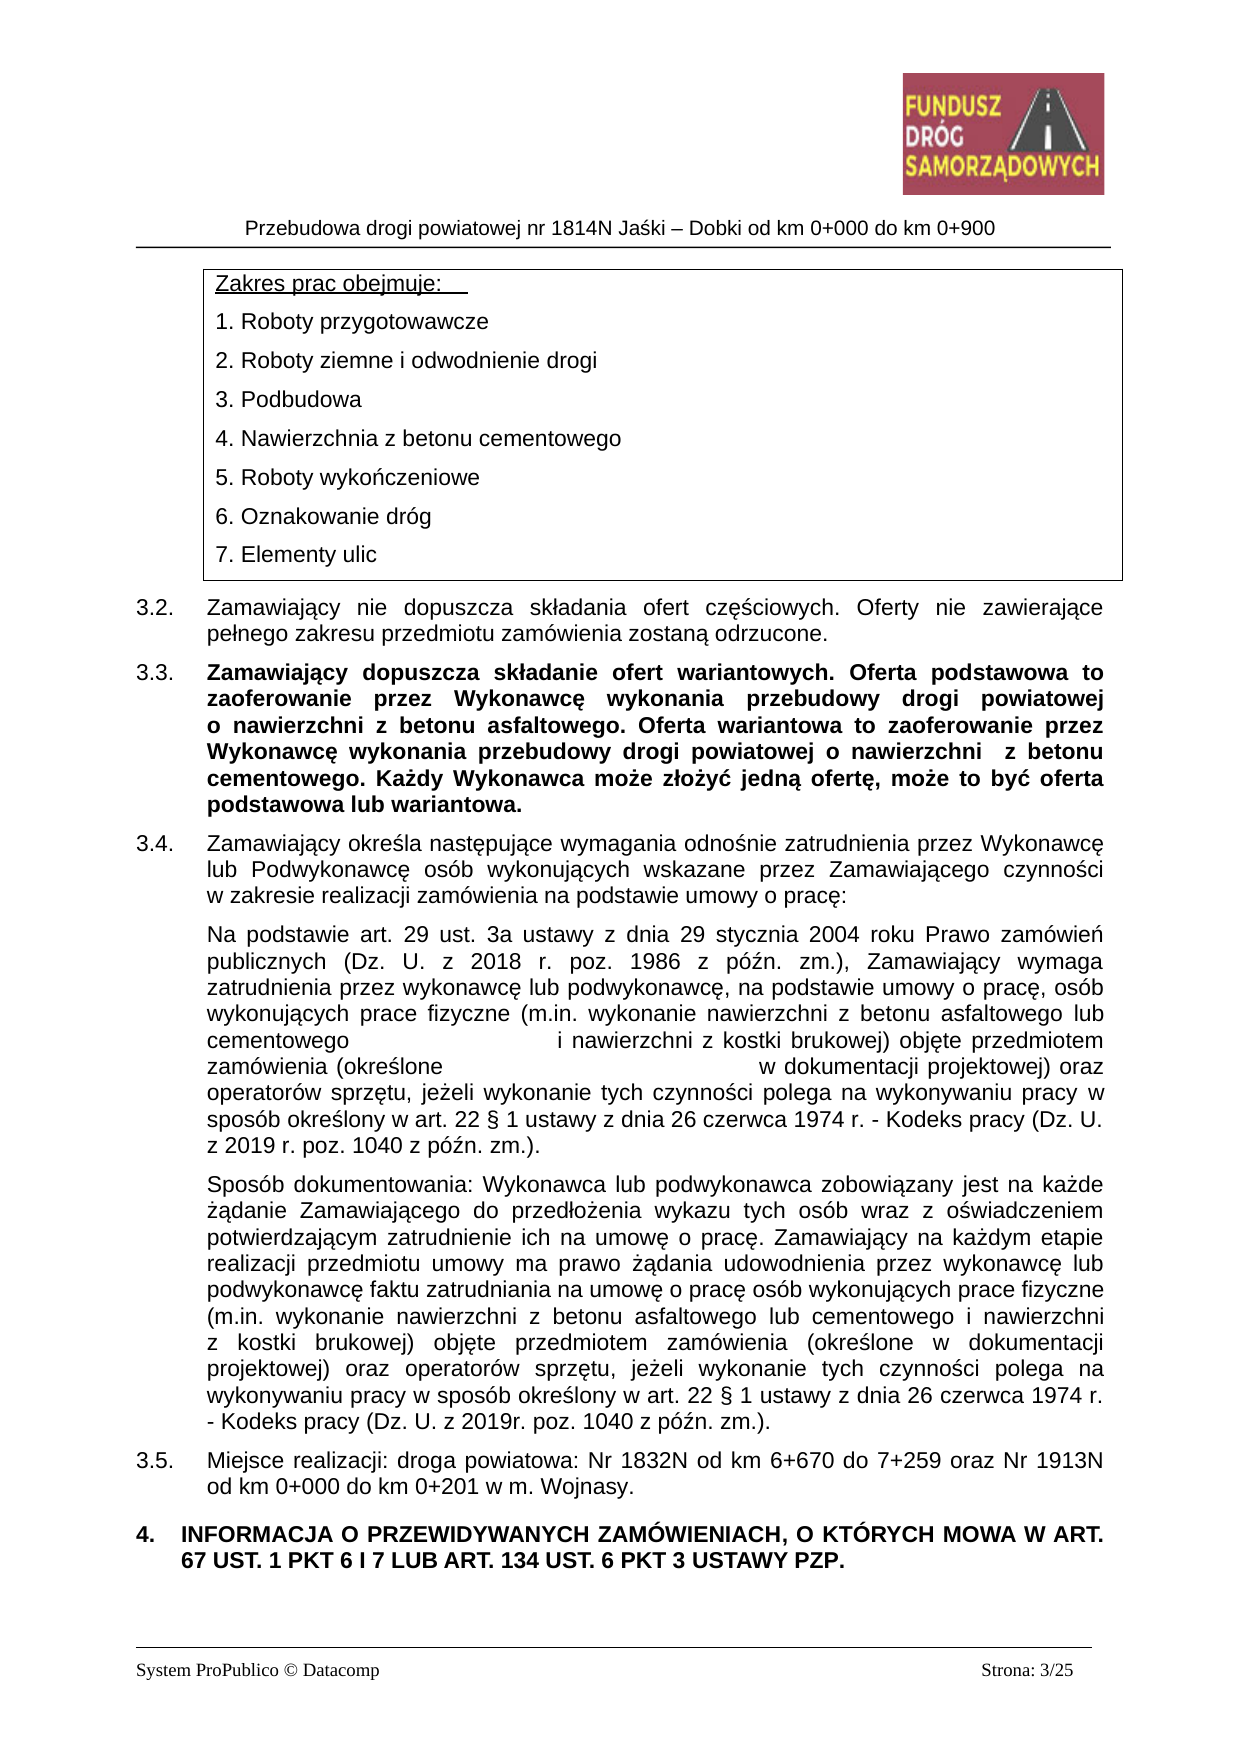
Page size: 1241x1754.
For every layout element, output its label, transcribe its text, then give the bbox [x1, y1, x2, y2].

subtitle Sposób dokumentowania: Wykonawca lub podwykonawca zobowiązany jest na każde żądanie Zamawiającego do przedłożenia wykazu tych osób wraz z oświadczeniem potwierdzającym zatrudnienie ich na umowę o pracę. Zamawiający na każdym etapie realizacji przedmiotu umowy ma prawo żądania udowodnienia przez wykonawcę lub podwykonawcę faktu zatrudniania na umowę o pracę osób wykonujących prace fizyczne (m.in. wykonanie nawierzchni z betonu asfaltowego lub cementowego i nawierzchni z kostki brukowej) objęte przedmiotem zamówienia (określone w dokumentacji projektowej) oraz operatorów sprzętu, jeżeli wykonanie tych czynności polega na wykonywaniu pracy w sposób określony w art. 22 § 1 ustawy z dnia 26 czerwca 1974 r. - Kodeks pracy (Dz. U. z 2019r. poz. 1040 z późn. zm.). [207, 1171, 1104, 1434]
subtitle Zamawiający dopuszcza składanie ofert wariantowych. Oferta podstawowa to zaoferowanie przez Wykonawcę wykonania przebudowy drogi powiatowej o nawierzchni z betonu asfaltowego. Oferta wariantowa to zaoferowanie przez Wykonawcę wykonania przebudowy drogi powiatowej o nawierzchni z betonu cementowego. Każdy Wykonawca może złożyć jedną ofertę, może to być oferta podstawowa lub wariantowa. [136, 659, 1104, 817]
subtitle Miejsce realizacji: droga powiatowa: Nr 1832N od km 6+670 do 7+259 oraz Nr 1913N od km 0+000 do km 0+201 w m. Wojnasy. [136, 1447, 1104, 1500]
subtitle Zamawiający określa następujące wymagania odnośnie zatrudnienia przez Wykonawcę lub Podwykonawcę osób wykonujących wskazane przez Zamawiającego czynności w zakresie realizacji zamówienia na podstawie umowy o pracę: [136, 830, 1104, 909]
picture [902, 73, 1105, 195]
subtitle Informacja o przewidywanych zamówieniach, o których mowa w art. 67 ust. 1 pkt 6 i 7 lub art. 134 ust. 6 pkt 3 USTAWY PZP. [136, 1521, 1104, 1573]
subtitle Na podstawie art. 29 ust. 3a ustawy z dnia 29 stycznia 2004 roku Prawo zamówień publicznych (Dz. U. z 2018 r. poz. 1986 z późn. zm.), Zamawiający wymaga zatrudnienia przez wykonawcę lub podwykonawcę, na podstawie umowy o pracę, osób wykonujących prace fizyczne (m.in. wykonanie nawierzchni z betonu asfaltowego lub cementowego i nawierzchni z kostki brukowej) objęte przedmiotem zamówienia (określone w dokumentacji projektowej) oraz operatorów sprzętu, jeżeli wykonanie tych czynności polega na wykonywaniu pracy w sposób określony w art. 22 § 1 ustawy z dnia 26 czerwca 1974 r. - Kodeks pracy (Dz. U. z 2019 r. poz. 1040 z późn. zm.). [207, 921, 1104, 1158]
subtitle Zamawiający nie dopuszcza składania ofert częściowych. Oferty nie zawierające pełnego zakresu przedmiotu zamówienia zostaną odrzucone. [136, 594, 1104, 647]
